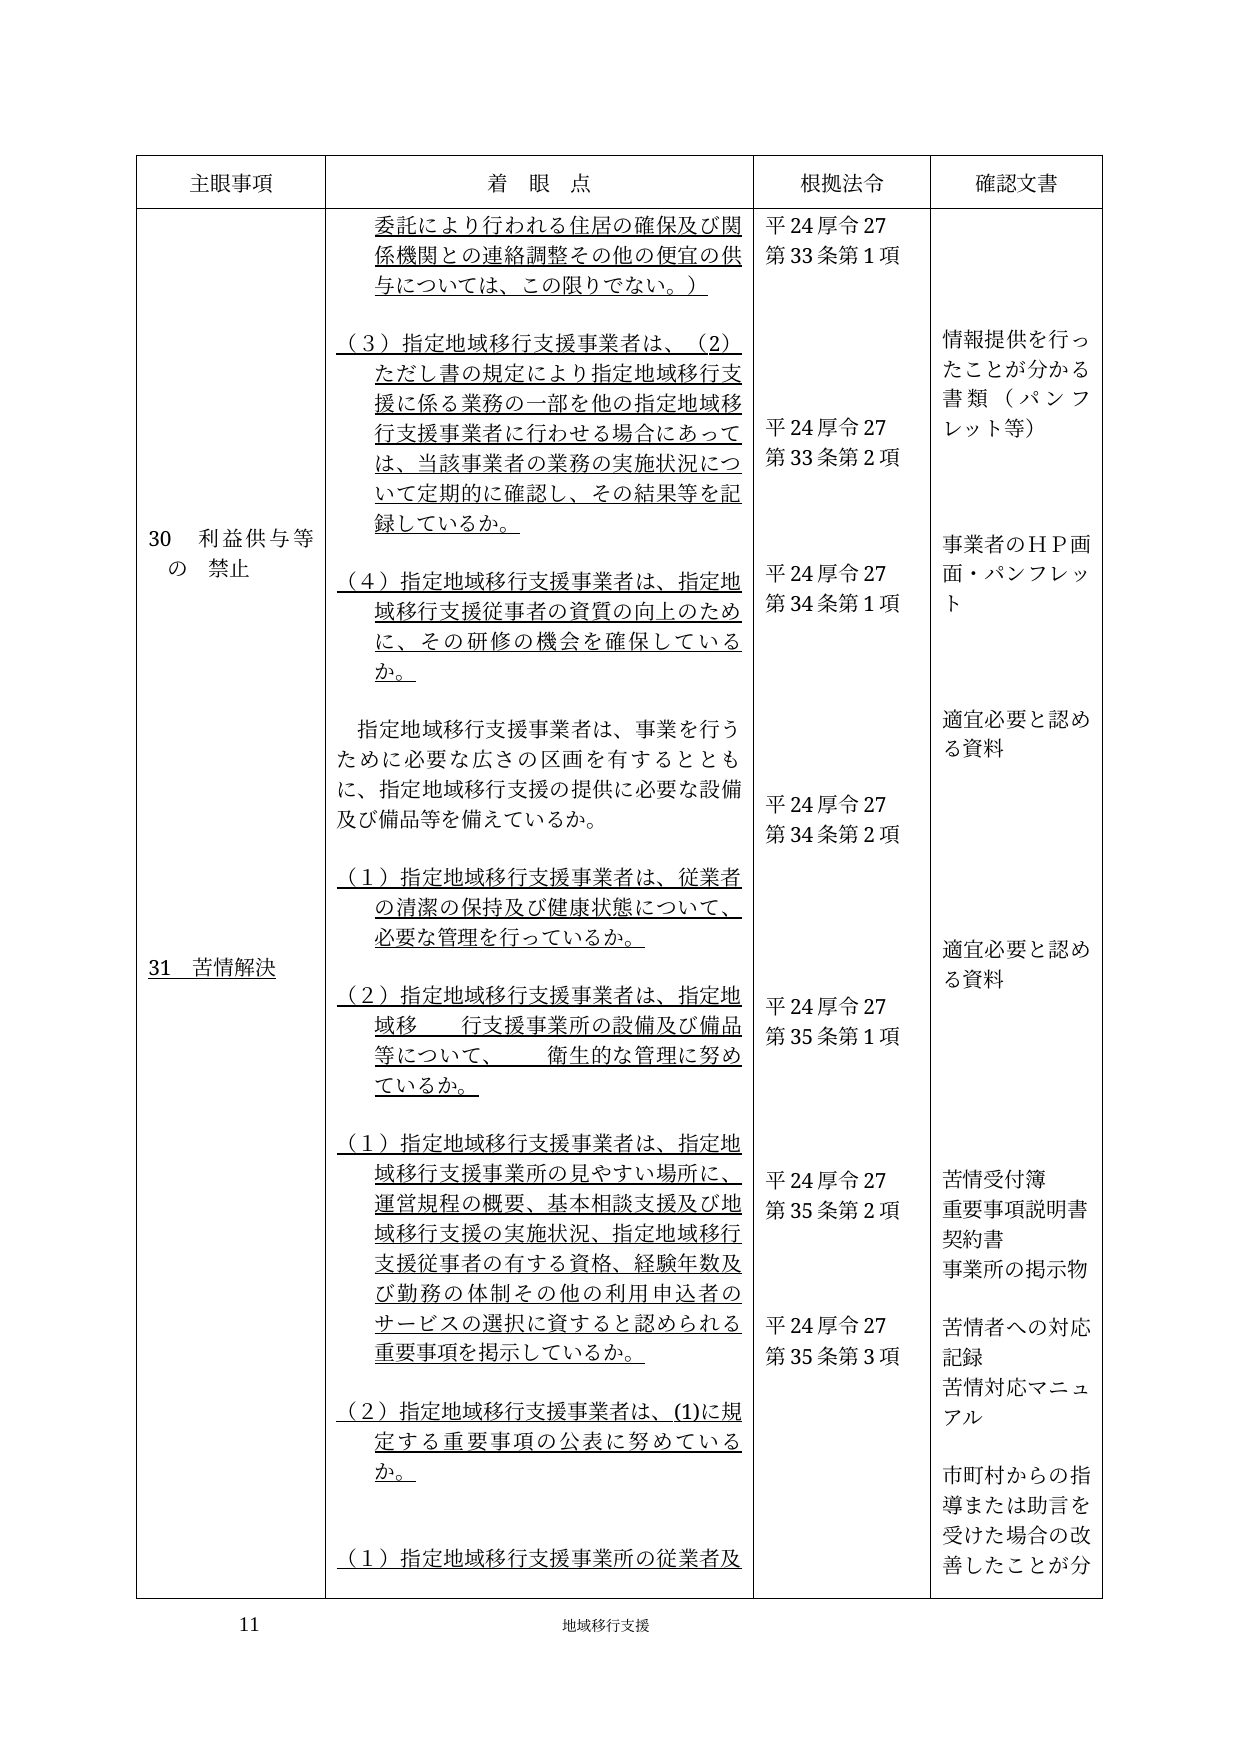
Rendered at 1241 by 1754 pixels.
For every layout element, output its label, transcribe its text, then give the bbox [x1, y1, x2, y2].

table_header 根拠法令 [754, 156, 930, 208]
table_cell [326, 209, 753, 1598]
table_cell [931, 209, 1102, 1598]
table_header 着 眼 点 [326, 156, 753, 208]
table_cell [137, 209, 325, 1598]
table_header 確認文書 [931, 156, 1102, 208]
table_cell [754, 209, 930, 1598]
table_header 主眼事項 [137, 156, 325, 208]
